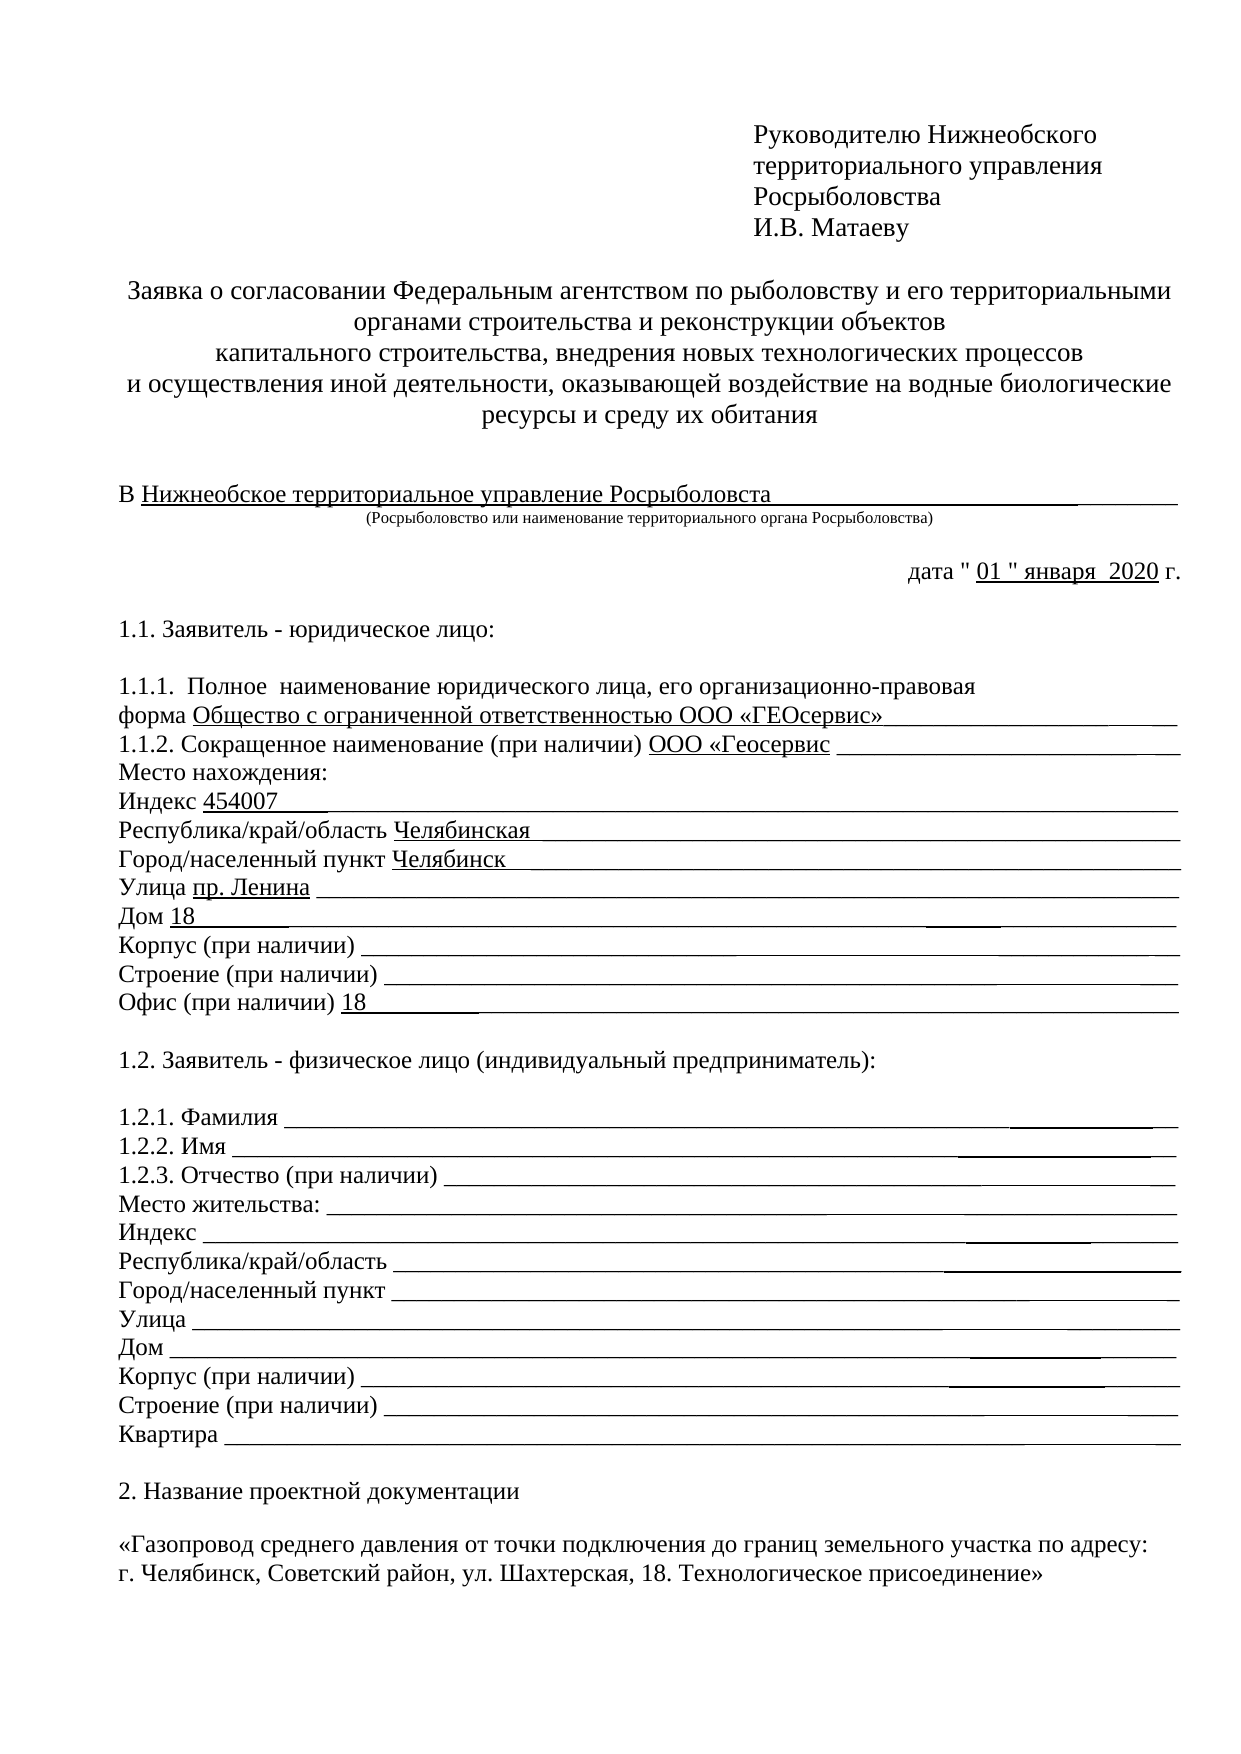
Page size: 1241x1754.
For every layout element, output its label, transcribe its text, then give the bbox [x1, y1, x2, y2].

text Офис (при наличии) 18 ________________________________________________________ [118, 987, 1181, 1016]
text Корпус (при наличии) ______________________________ ____________ __ [118, 930, 1181, 959]
subtitle Квартира ________________________________________________________________ __ [118, 1419, 1181, 1447]
text Республика/край/область Челябинская ___________________________________________________ [118, 815, 1181, 844]
text 1.1. Заявитель - юридическое лицо: [118, 614, 1181, 642]
text 1.1.2. Сокращенное наименование (при наличии) ООО «Геосервис ________________________ __ [118, 729, 1181, 757]
text В Нижнеобское территориальное управление Росрыболовста ________ [118, 479, 1181, 508]
text Место нахождения: [118, 757, 1181, 786]
text дата " 01 " января 2020 г. [118, 556, 1181, 585]
text 1.2.2. Имя ___________________________________________________________ __ [118, 1131, 1181, 1160]
subtitle Индекс _____________________________________________________________ _______ [118, 1217, 1181, 1246]
subtitle Корпус (при наличии) ________________________________________________ ______ [118, 1361, 1181, 1390]
text Дом 18 ___________________________________________________ ______________ [118, 901, 1181, 930]
text Заявка о согласовании Федеральным агентством по рыболовству и его территориальными органами строительства и реконструкции объектов капитального строительства, внедрения новых технологических процессов и осуществления иной деятельности, оказывающей воздействие на водные биологические ресурсы и среду их обитания [118, 274, 1181, 429]
text Улица ____________________________________________________________ _________ [118, 1304, 1181, 1332]
text 1.2. Заявитель - физическое лицо (индивидуальный предприниматель): [118, 1045, 1181, 1074]
text Руководителю Нижнеобского территориального управления Росрыболовства [753, 118, 1181, 212]
subtitle Республика/край/область _____________________________________________ ______ [118, 1246, 1181, 1275]
text Место жительства: ________________________________________ _________________ [118, 1189, 1181, 1217]
text 1.1.1. Полное наименование юридического лица, его организационно-правовая [118, 671, 1181, 700]
text Дом _________________________________________________________________ ______ [118, 1332, 1181, 1361]
text Индекс 454007 ____________________________________________________________________ [118, 786, 1181, 815]
text (Росрыболовство или наименование территориального органа Росрыболовства) [118, 508, 1181, 527]
text Город/населенный пункт Челябинск ____________________________________________________ [118, 844, 1181, 872]
text Улица пр. Ленина _____________________________________________________________________ [118, 872, 1181, 901]
text И.В. Матаеву [753, 212, 1181, 243]
text «Газопровод среднего давления от точки подключения до границ земельного участка по адресу: г. Челябинск, Советский район, ул. Шахтерская, 18. Технологическое присоединение» [118, 1529, 1181, 1587]
text Строение (при наличии) _________________________________________________ ___ [118, 959, 1181, 987]
text форма Общество с ограниченной ответственностью ООО «ГЕОсервис»__________________ __ [118, 700, 1181, 729]
text 1.2.3. Отчество (при наличии) ___________________________________________ __ [118, 1160, 1181, 1189]
text Строение (при наличии) ________________________________________________ ____ [118, 1390, 1181, 1419]
text 2. Название проектной документации [118, 1476, 1181, 1505]
text Город/населенный пункт ___________________________________________________ _ [118, 1275, 1181, 1304]
text 1.2.1. Фамилия __________________________________________________________ __ [118, 1102, 1181, 1131]
